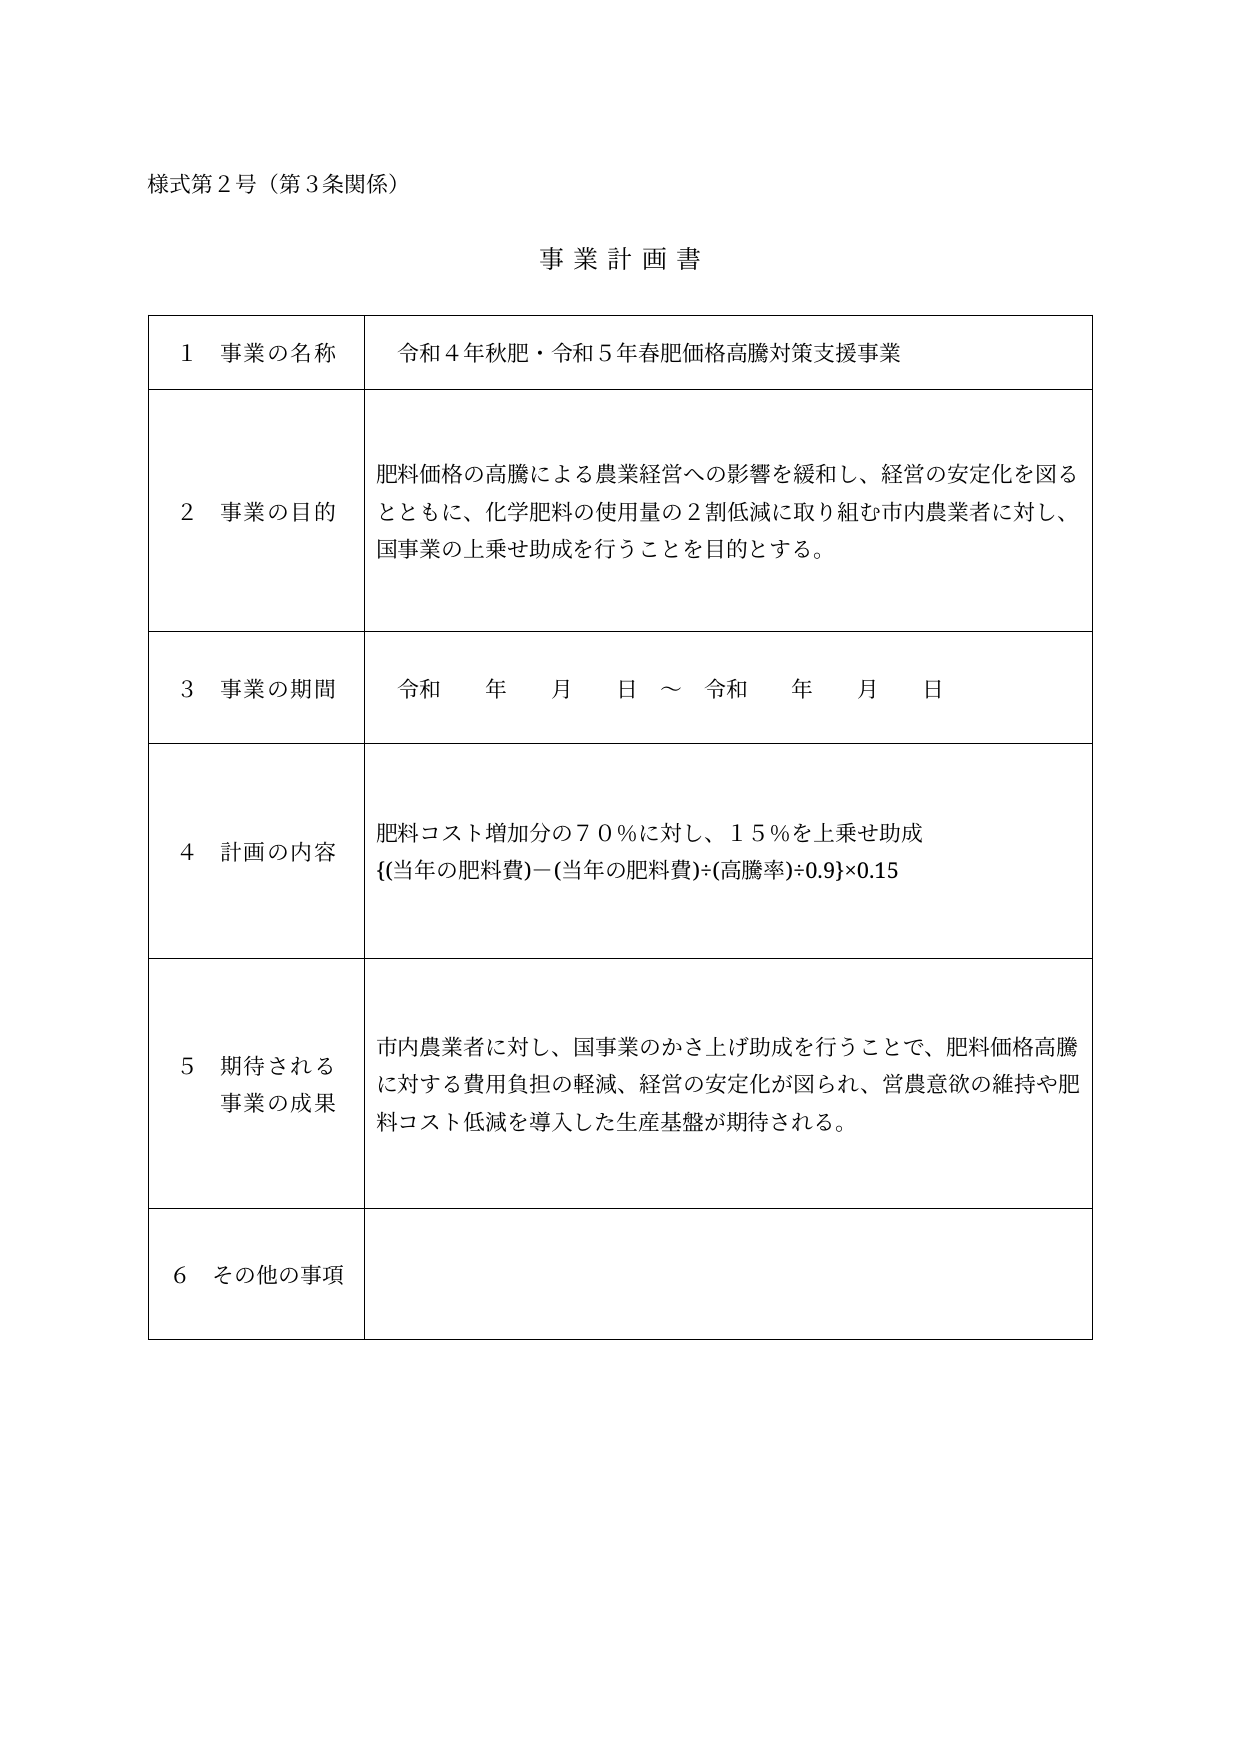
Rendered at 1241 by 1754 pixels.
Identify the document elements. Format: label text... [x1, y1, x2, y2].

table_cell 令和 年 月 日 ～ 令和 年 月 日 [365, 632, 1092, 743]
table_cell ３ 事業の期間 [149, 632, 364, 743]
table_cell ４ 計画の内容 [149, 744, 364, 958]
table_cell ２ 事業の目的 [149, 390, 364, 631]
table_cell [365, 1209, 1092, 1338]
text 事業計画書 [148, 239, 1092, 277]
table_cell ６ その他の事項 [149, 1209, 364, 1338]
table_cell 肥料価格の高騰による農業経営への影響を緩和し、経営の安定化を図るとともに、化学肥料の使用量の２割低減に取り組む市内農業者に対し、国事業の上乗せ助成を行うことを目的とする。 [365, 390, 1092, 631]
table_header １ 事業の名称 [149, 316, 364, 389]
table_cell 市内農業者に対し、国事業のかさ上げ助成を行うことで、肥料価格高騰に対する費用負担の軽減、経営の安定化が図られ、営農意欲の維持や肥料コスト低減を導入した生産基盤が期待される。 [365, 959, 1092, 1208]
table_cell ５ 期待される 事業の成果 [149, 959, 364, 1208]
text 様式第２号（第３条関係） [148, 164, 1092, 202]
table_header 令和４年秋肥・令和５年春肥価格高騰対策支援事業 [365, 316, 1092, 389]
table_cell 肥料コスト増加分の７０％に対し、１５％を上乗せ助成 {(当年の肥料費)－(当年の肥料費)÷(高騰率)÷0.9}×0.15 [365, 744, 1092, 958]
